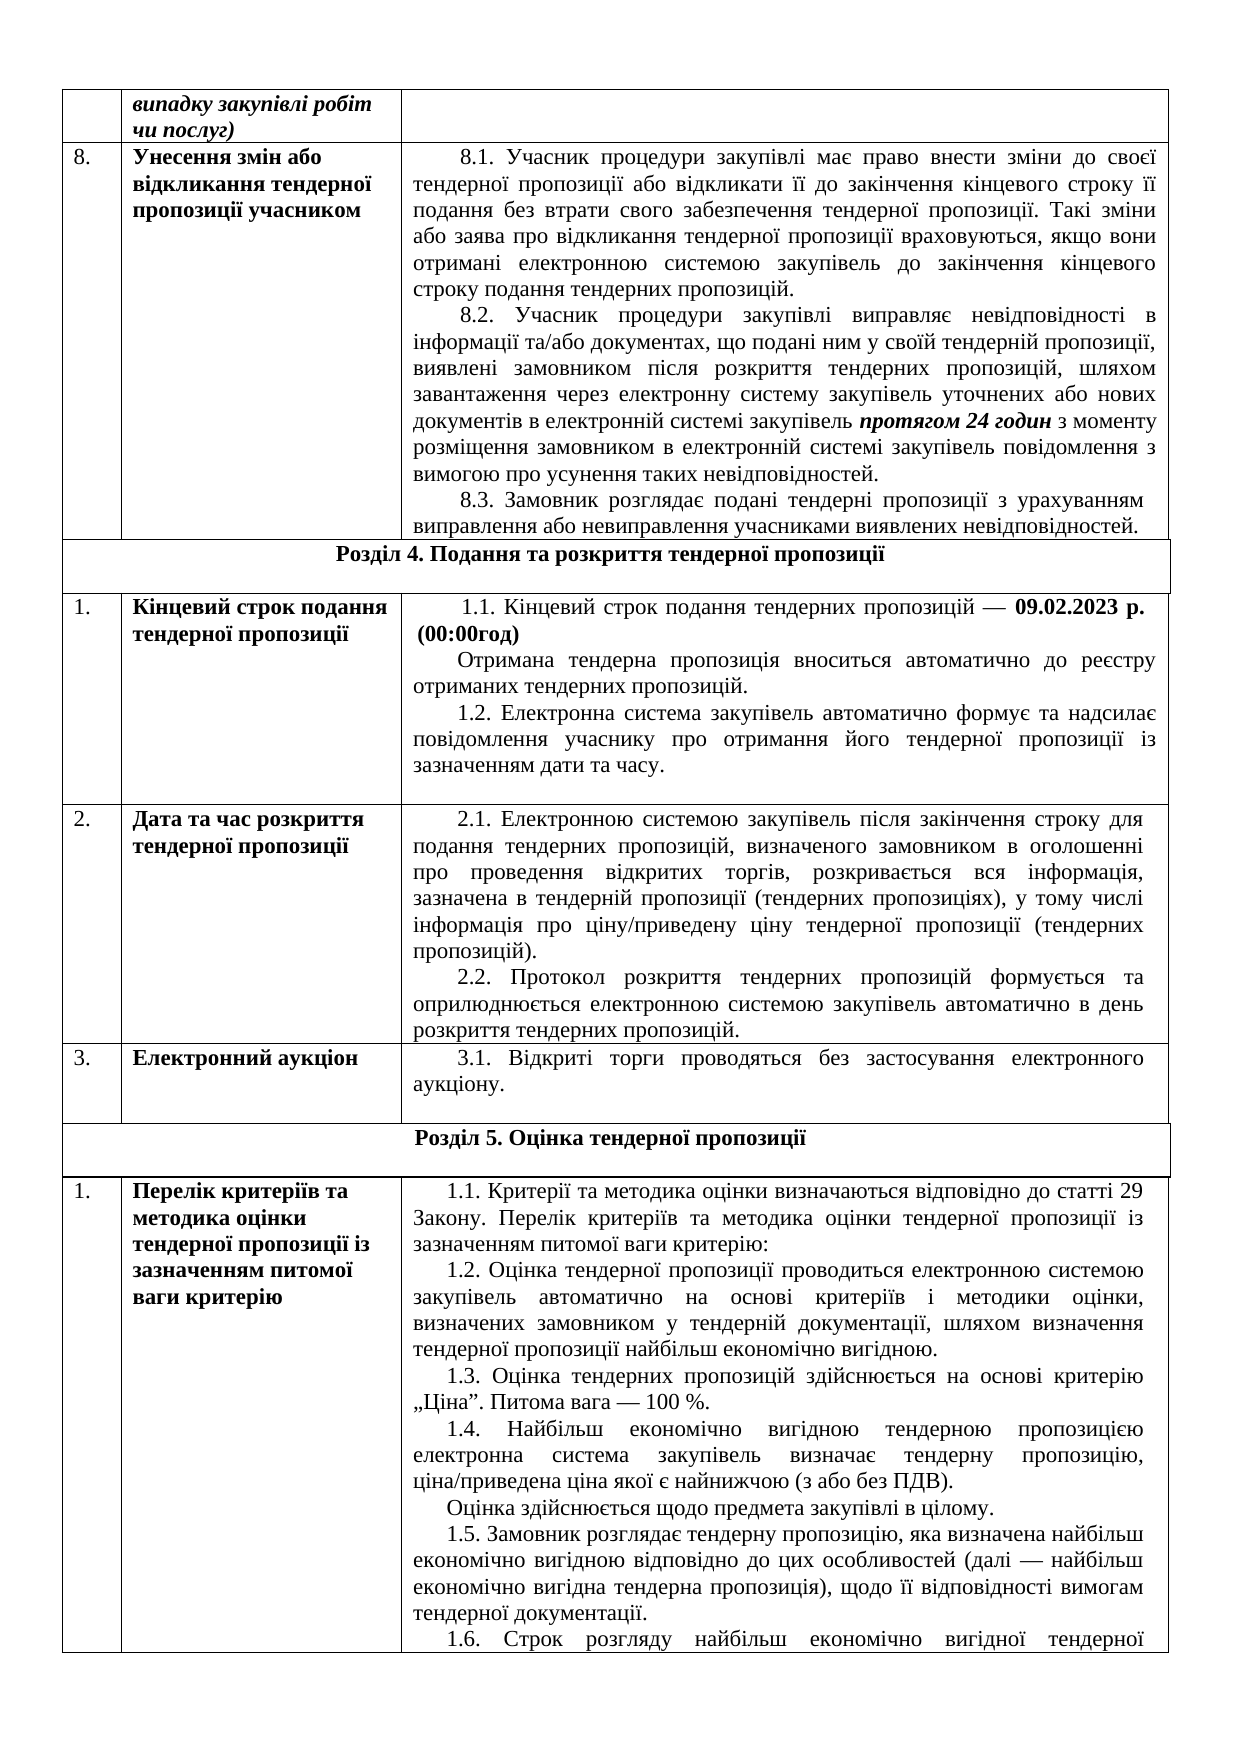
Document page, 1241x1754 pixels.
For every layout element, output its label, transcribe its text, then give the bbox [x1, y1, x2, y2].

table_cell 8.1. Учасник процедури закупівлі має право внести зміни до своєї тендерної пропозиції або відкликати її до закінчення кінцевого строку її подання без втрати свого забезпечення тендерної пропозиції. Такі зміни або заява про відкликання тендерної пропозиції враховуються, якщо вони отримані електронною системою закупівель до закінчення кінцевого строку подання тендерних пропозицій. 8.2. Учасник процедури закупівлі виправляє невідповідності в інформації та/або документах, що подані ним у своїй тендерній пропозиції, виявлені замовником після розкриття тендерних пропозицій, шляхом завантаження через електронну систему закупівель уточнених або нових документів в електронній системі закупівель протягом 24 годин з моменту розміщення замовником в електронній системі закупівель повідомлення з вимогою про усунення таких невідповідностей. 8.3. Замовник розглядає подані тендерні пропозиції з урахуванням виправлення або невиправлення учасниками виявлених невідповідностей. [402, 143, 1168, 539]
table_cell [122, 90, 401, 142]
table_cell Розділ 5. Оцінка тендерної пропозиції [63, 1124, 1170, 1176]
table_cell Кінцевий строк подання тендерної пропозиції [122, 594, 401, 804]
table_cell 1.1. Кінцевий строк подання тендерних пропозицій — 09.02.2023 р. (00:00год) Отримана тендерна пропозиція вноситься автоматично до реєстру отриманих тендерних пропозицій. 1.2. Електронна система закупівель автоматично формує та надсилає повідомлення учаснику про отримання його тендерної пропозиції із зазначенням дати та часу. [402, 594, 1168, 804]
table_cell Електронний аукціон [122, 1044, 401, 1123]
table_cell Дата та час розкриття тендерної пропозиції [122, 805, 401, 1042]
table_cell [402, 90, 1168, 142]
table_cell Розділ 4. Подання та розкриття тендерної пропозиції [63, 540, 1170, 592]
table_cell 2.1. Електронною системою закупівель після закінчення строку для подання тендерних пропозицій, визначеного замовником в оголошенні про проведення відкритих торгів, розкривається вся інформація, зазначена в тендерній пропозиції (тендерних пропозиціях), у тому числі інформація про ціну/приведену ціну тендерної пропозиції (тендерних пропозицій). 2.2. Протокол розкриття тендерних пропозицій формується та оприлюднюється електронною системою закупівель автоматично в день розкриття тендерних пропозицій. [402, 805, 1168, 1042]
table_cell 8. [63, 143, 121, 539]
table_cell 7. [63, 90, 121, 142]
table_cell 3. [63, 1044, 121, 1123]
table_cell 3.1. Відкриті торги проводяться без застосування електронного аукціону. [402, 1044, 1168, 1123]
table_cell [402, 1178, 1168, 1652]
table_cell 1. [63, 594, 121, 804]
table_cell Унесення змін або відкликання тендерної пропозиції учасником [122, 143, 401, 539]
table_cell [122, 1178, 401, 1652]
table_cell 2. [63, 805, 121, 1042]
table_cell [63, 1178, 121, 1652]
